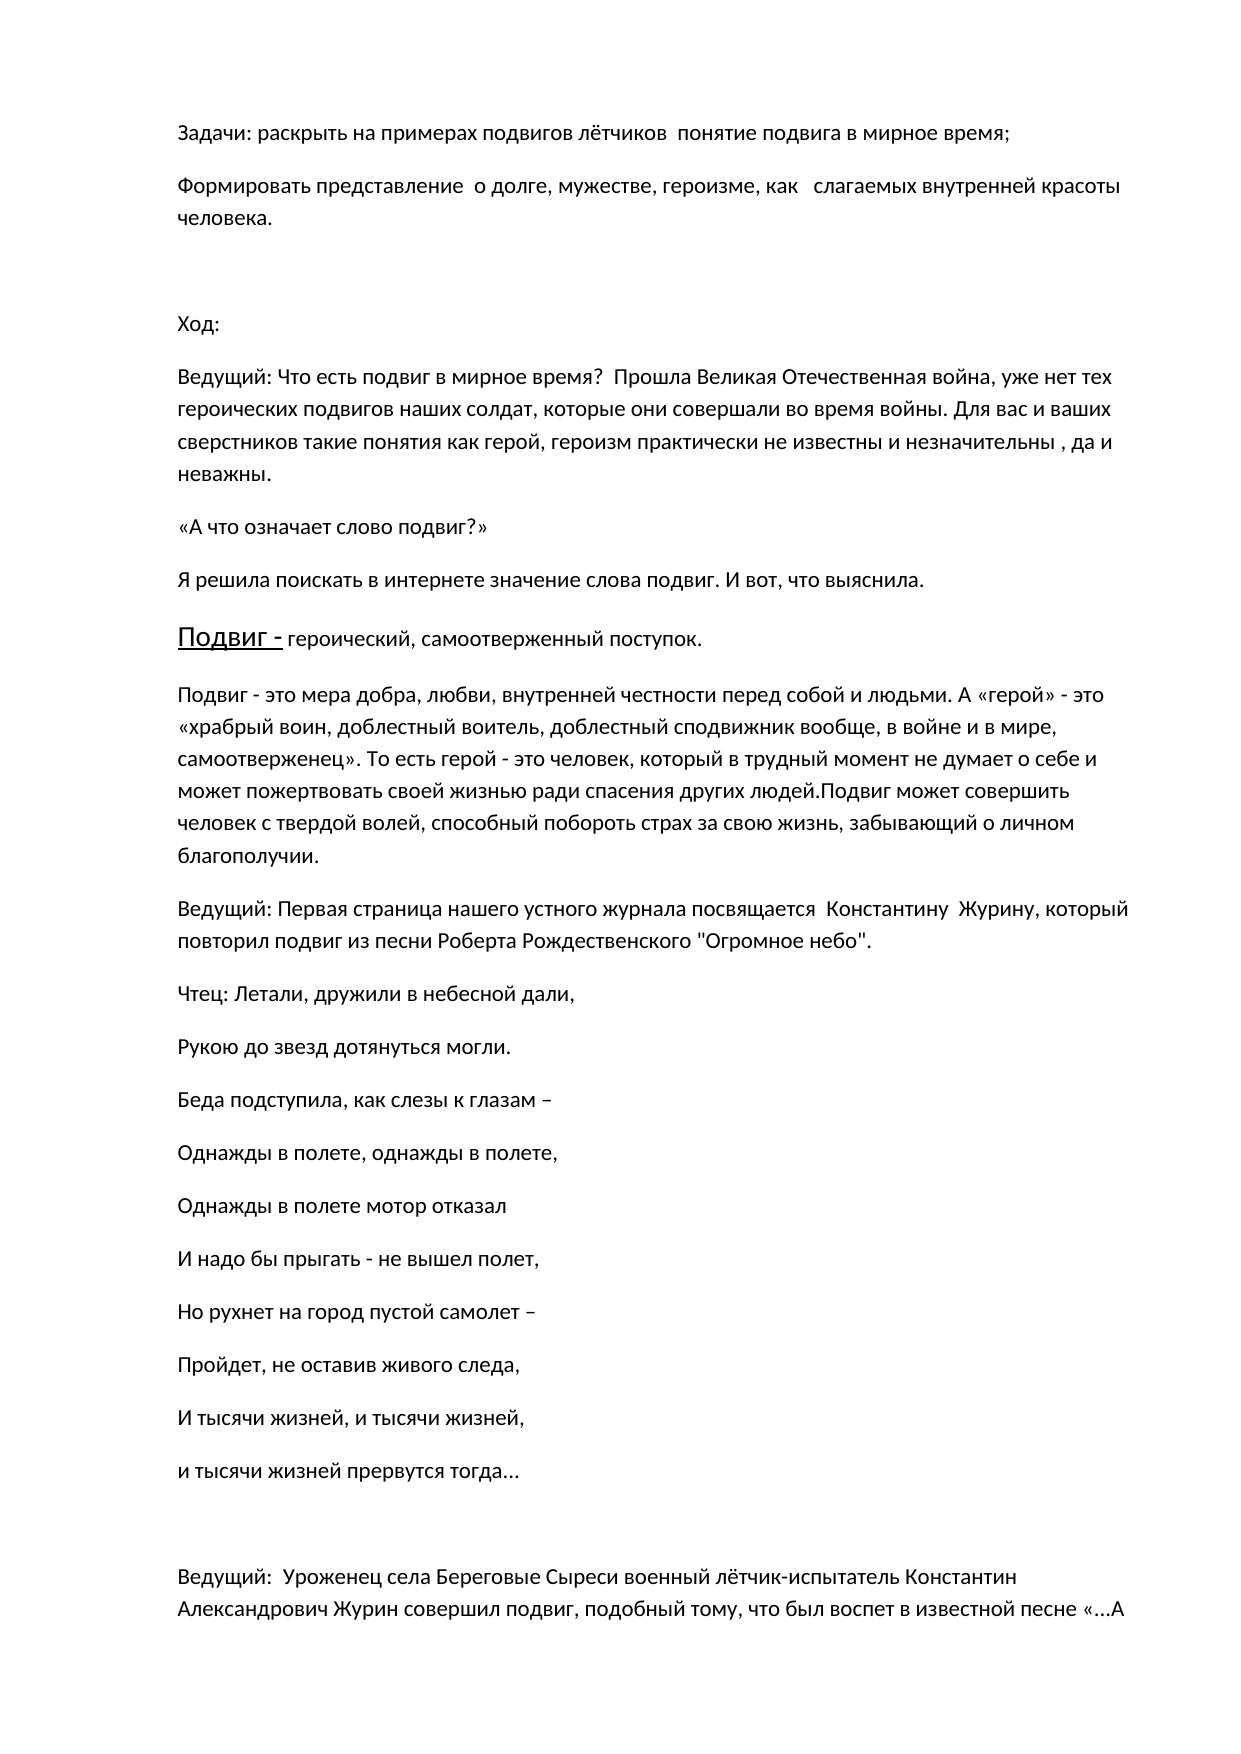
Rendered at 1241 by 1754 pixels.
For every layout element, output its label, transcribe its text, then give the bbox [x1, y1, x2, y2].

text Рукою до звезд дотянуться могли. [177, 1032, 1152, 1060]
text и тысячи жизней прервутся тогда... [177, 1456, 1152, 1484]
text Ведущий: Первая страница нашего устного журнала посвящается Константину Журину, который повторил подвиг из песни Роберта Рождественского "Огромное небо". [177, 894, 1152, 954]
text Однажды в полете, однажды в полете, [177, 1138, 1152, 1166]
text Ход: [177, 309, 1152, 337]
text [177, 1562, 1152, 1622]
text Но рухнет на город пустой самолет – [177, 1297, 1152, 1325]
text Чтец: Летали, дружили в небесной дали, [177, 979, 1152, 1007]
text И надо бы прыгать - не вышел полет, [177, 1244, 1152, 1272]
text Формировать представление о долге, мужестве, героизме, как слагаемых внутренней красоты человека. [177, 171, 1152, 231]
text И тысячи жизней, и тысячи жизней, [177, 1403, 1152, 1431]
text Подвиг - героический, самоотверженный поступок. [177, 618, 1152, 654]
text «А что означает слово подвиг?» [177, 512, 1152, 540]
text Пройдет, не оставив живого следа, [177, 1350, 1152, 1378]
text Однажды в полете мотор отказал [177, 1191, 1152, 1219]
text Ведущий: Что есть подвиг в мирное время? Прошла Великая Отечественная война, уже нет тех героических подвигов наших солдат, которые они совершали во время войны. Для вас и ваших сверстников такие понятия как герой, героизм практически не известны и незначительны , да и неважны. [177, 362, 1152, 487]
text Задачи: раскрыть на примерах подвигов лётчиков понятие подвига в мирное время; [177, 118, 1152, 146]
text Беда подступила, как слезы к глазам – [177, 1085, 1152, 1113]
text Подвиг - это мера добра, любви, внутренней честности перед собой и людьми. А «герой» - это «храбрый воин, доблестный воитель, доблестный сподвижник вообще, в войне и в мире, самоотверженец». То есть герой - это человек, который в трудный момент не думает о себе и может пожертвовать своей жизнью ради спасения других людей.Подвиг может совершить человек с твердой волей, способный побороть страх за свою жизнь, забывающий о личном благополучии. [177, 680, 1152, 869]
text Я решила поискать в интернете значение слова подвиг. И вот, что выяснила. [177, 565, 1152, 593]
